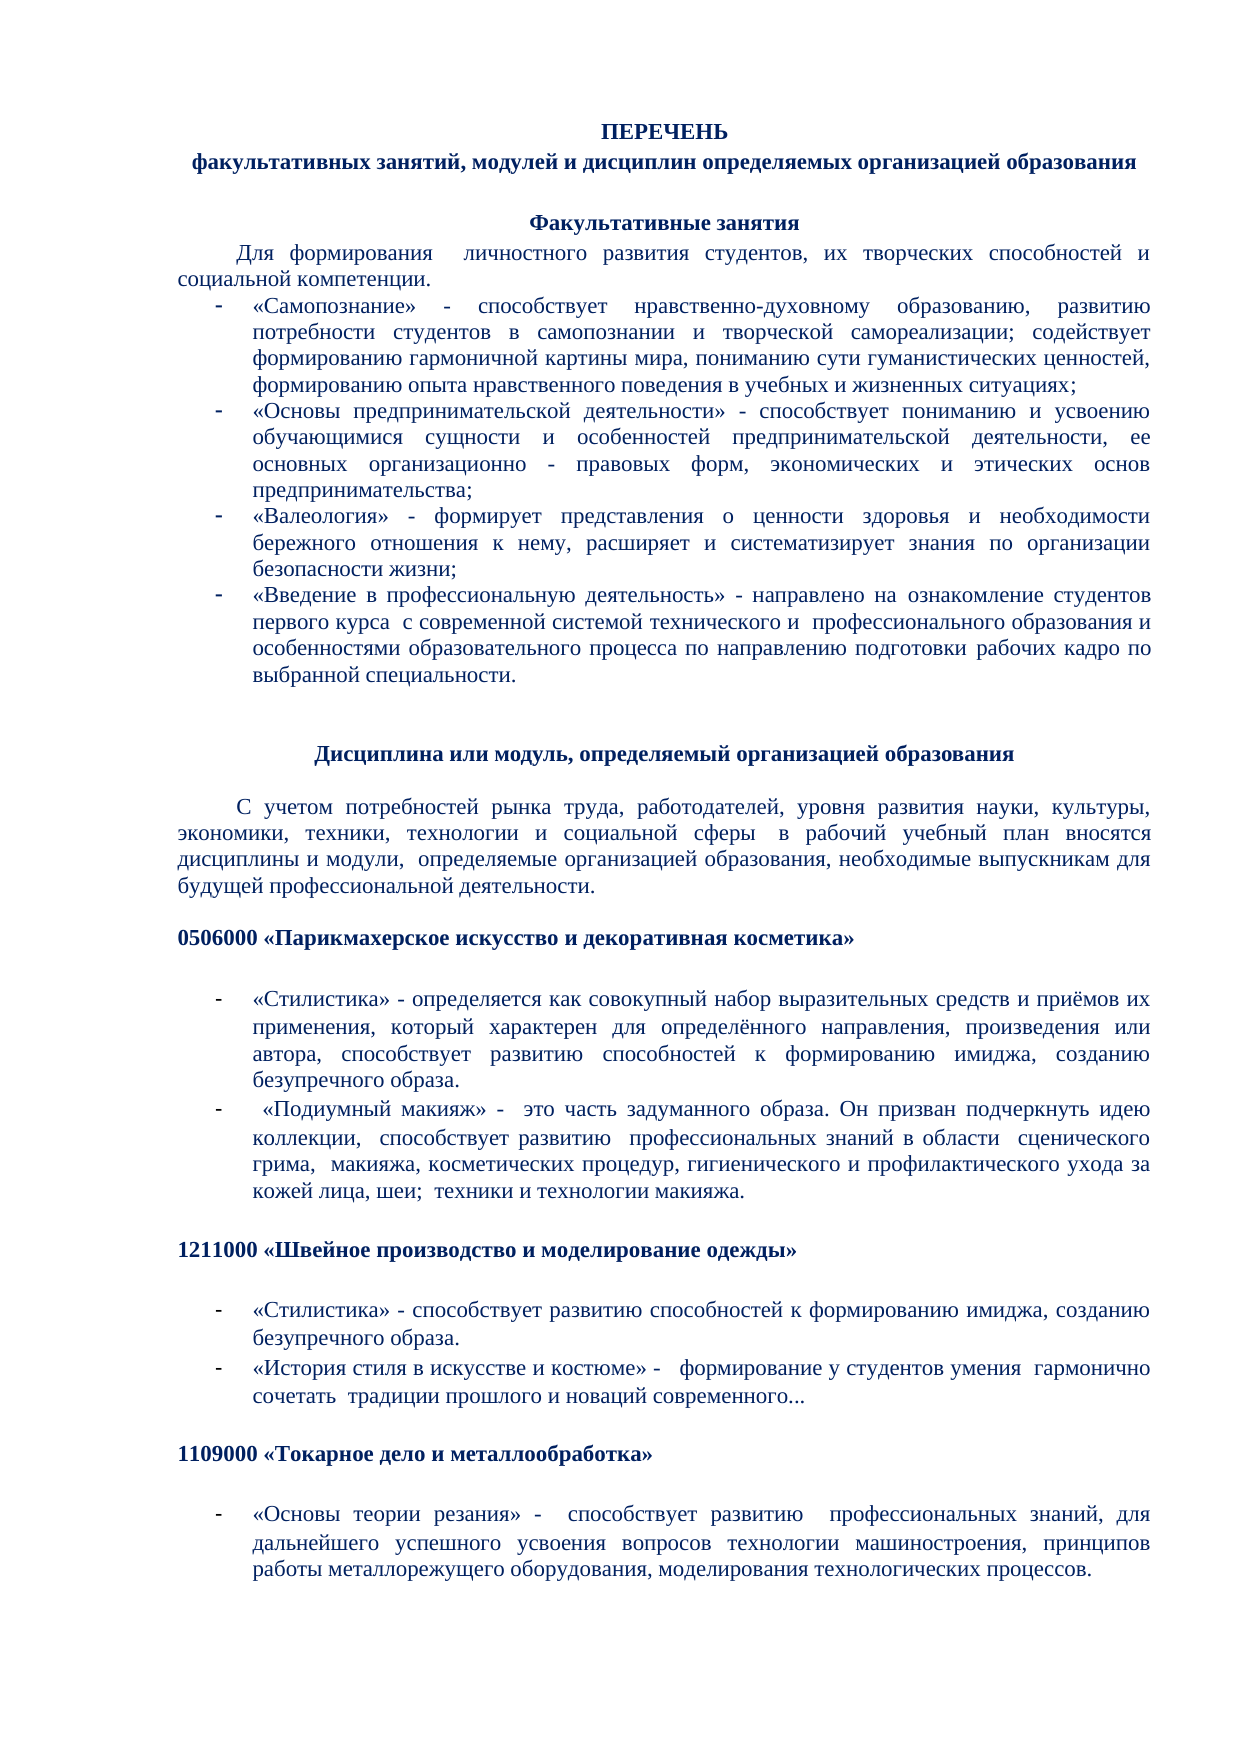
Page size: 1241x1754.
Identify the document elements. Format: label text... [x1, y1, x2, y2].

list «Введение в профессиональную деятельность» - направлено на ознакомление студентов первого курса с современной системой технического и профессионального образования и особенностями образовательного процесса по направлению подготовки рабочих кадро по выбранной специальности. [215, 582, 1152, 687]
list «Основы теории резания» - способствует развитию профессиональных знаний, для дальнейшего успешного усвоения вопросов технологии машиностроения, принципов работы металлорежущего оборудования, моделирования технологических процессов. [215, 1497, 1152, 1581]
text Дисциплина или модуль, определяемый организацией образования [177, 740, 1152, 766]
text 1211000 «Швейное производство и моделирование одежды» [177, 1236, 1152, 1262]
list «Подиумный макияж» - это часть задуманного образа. Он призван подчеркнуть идею коллекции, способствует развитию профессиональных знаний в области сценического грима, макияжа, косметических процедур, гигиенического и профилактического ухода за кожей лица, шеи; техники и технологии макияжа. [215, 1092, 1152, 1204]
list «Стилистика» - определяется как совокупный набор выразительных средств и приёмов их применения, который характерен для определённого направления, произведения или автора, способствует развитию способностей к формированию имиджа, созданию безупречного образа. [215, 982, 1152, 1092]
text С учетом потребностей рынка труда, работодателей, уровня развития науки, культуры, экономики, техники, технологии и социальной сферы в рабочий учебный план вносятся дисциплины и модули, определяемые организацией образования, необходимые выпускникам для будущей профессиональной деятельности. [177, 793, 1152, 898]
list «Валеология» - формирует представления о ценности здоровья и необходимости бережного отношения к нему, расширяет и систематизирует знания по организации безопасности жизни; [215, 502, 1152, 582]
list «Основы предпринимательской деятельности» - способствует пониманию и усвоению обучающимися сущности и особенностей предпринимательской деятельности, ее основных организационно - правовых форм, экономических и этических основ предпринимательства; [215, 397, 1152, 502]
text Для формирования личностного развития студентов, их творческих способностей и социальной компетенции. [177, 239, 1152, 292]
text факультативных занятий, модулей и дисциплин определяемых организацией образования [177, 148, 1152, 175]
text ПЕРЕЧЕНЬ [177, 118, 1152, 144]
text Факультативные занятия [177, 209, 1152, 235]
list «Самопознание» - способствует нравственно-духовному образованию, развитию потребности студентов в самопознании и творческой самореализации; содействует формированию гармоничной картины мира, пониманию сути гуманистических ценностей, формированию опыта нравственного поведения в учебных и жизненных ситуациях; [215, 292, 1152, 397]
text 0506000 «Парикмахерское искусство и декоративная косметика» [177, 924, 1152, 951]
text 1109000 «Токарное дело и металлообработка» [177, 1440, 1152, 1466]
list «История стиля в искусстве и костюме» - формирование у студентов умения гармонично сочетать традиции прошлого и новаций современного... [215, 1351, 1152, 1408]
list «Стилистика» - способствует развитию способностей к формированию имиджа, созданию безупречного образа. [215, 1293, 1152, 1351]
